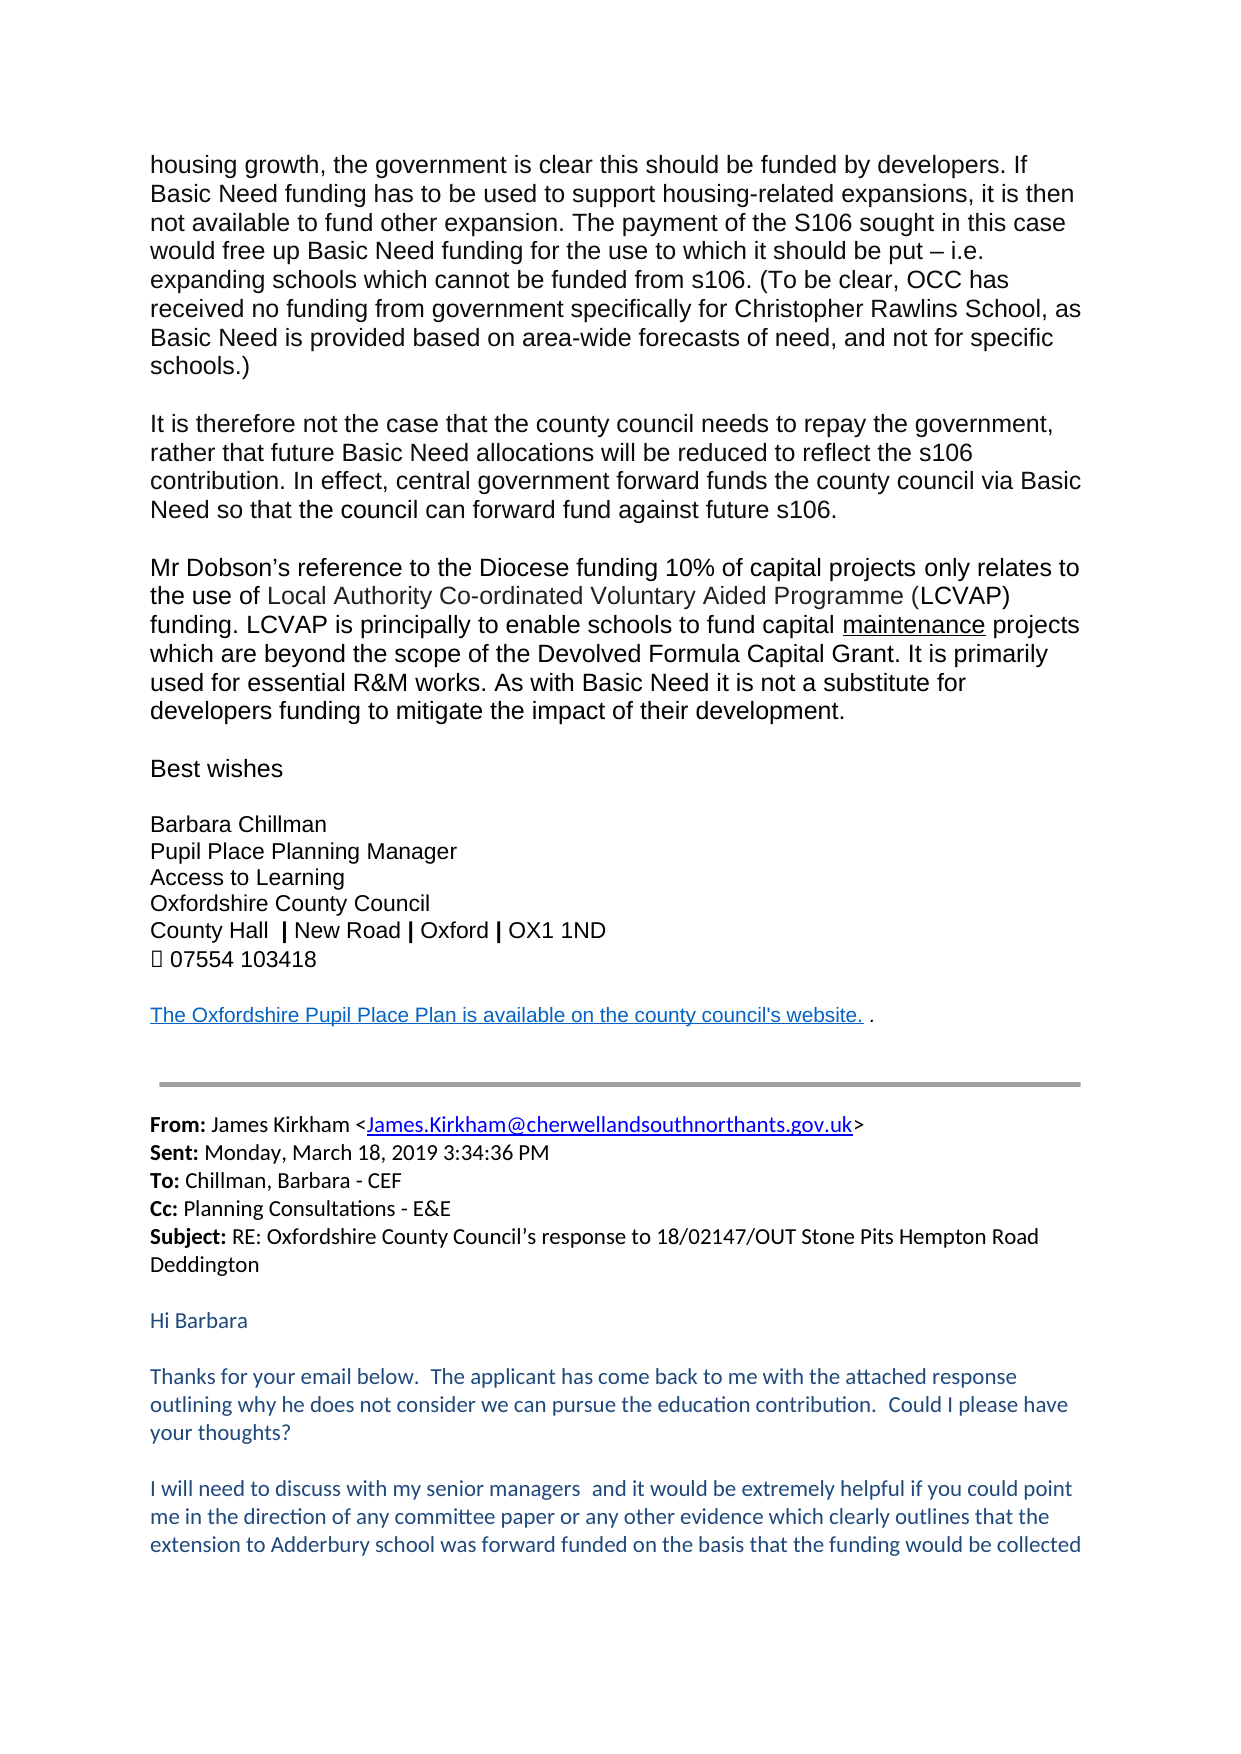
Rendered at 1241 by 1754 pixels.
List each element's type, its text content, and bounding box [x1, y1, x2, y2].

text Thanks for your email below. The applicant has come back to me with the attached response outlining why he does not consider we can pursue the education contribution. Could I please have your thoughts? [150, 1362, 1090, 1446]
text Barbara Chillman Pupil Place Planning Manager Access to Learning [150, 811, 1090, 890]
text Best wishes [150, 754, 1090, 782]
text From: James Kirkham <James.Kirkham@cherwellandsouthnorthants.gov.uk> Sent: Monday, March 18, 2019 3:34:36 PM To: Chillman, Barbara - CEF Cc: Planning Consultations - E&E Subject: RE: Oxfordshire County Council’s response to 18/02147/OUT Stone Pits Hempton Road Deddington [150, 1110, 1090, 1278]
text Mr Dobson’s reference to the Diocese funding 10% of capital projects only relates to the use of Local Authority Co-ordinated Voluntary Aided Programme (LCVAP) funding. LCVAP is principally to enable schools to fund capital maintenance projects which are beyond the scope of the Devolved Formula Capital Grant. It is primarily used for essential R&M works. As with Basic Need it is not a substitute for developers funding to mitigate the impact of their development. [150, 552, 1090, 725]
text County Hall | New Road | Oxford | OX1 1ND  07554 103418 The Oxfordshire Pupil Place Plan is available on the county council's website. . [150, 917, 1090, 1027]
text Hi Barbara [150, 1306, 1090, 1334]
text Oxfordshire County Council [150, 890, 1090, 917]
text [150, 150, 1090, 380]
text It is therefore not the case that the county council needs to repay the government, rather that future Basic Need allocations will be reduced to reflect the s106 contribution. In effect, central government forward funds the county council via Basic Need so that the council can forward fund against future s106. [150, 409, 1090, 524]
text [150, 1474, 1090, 1558]
